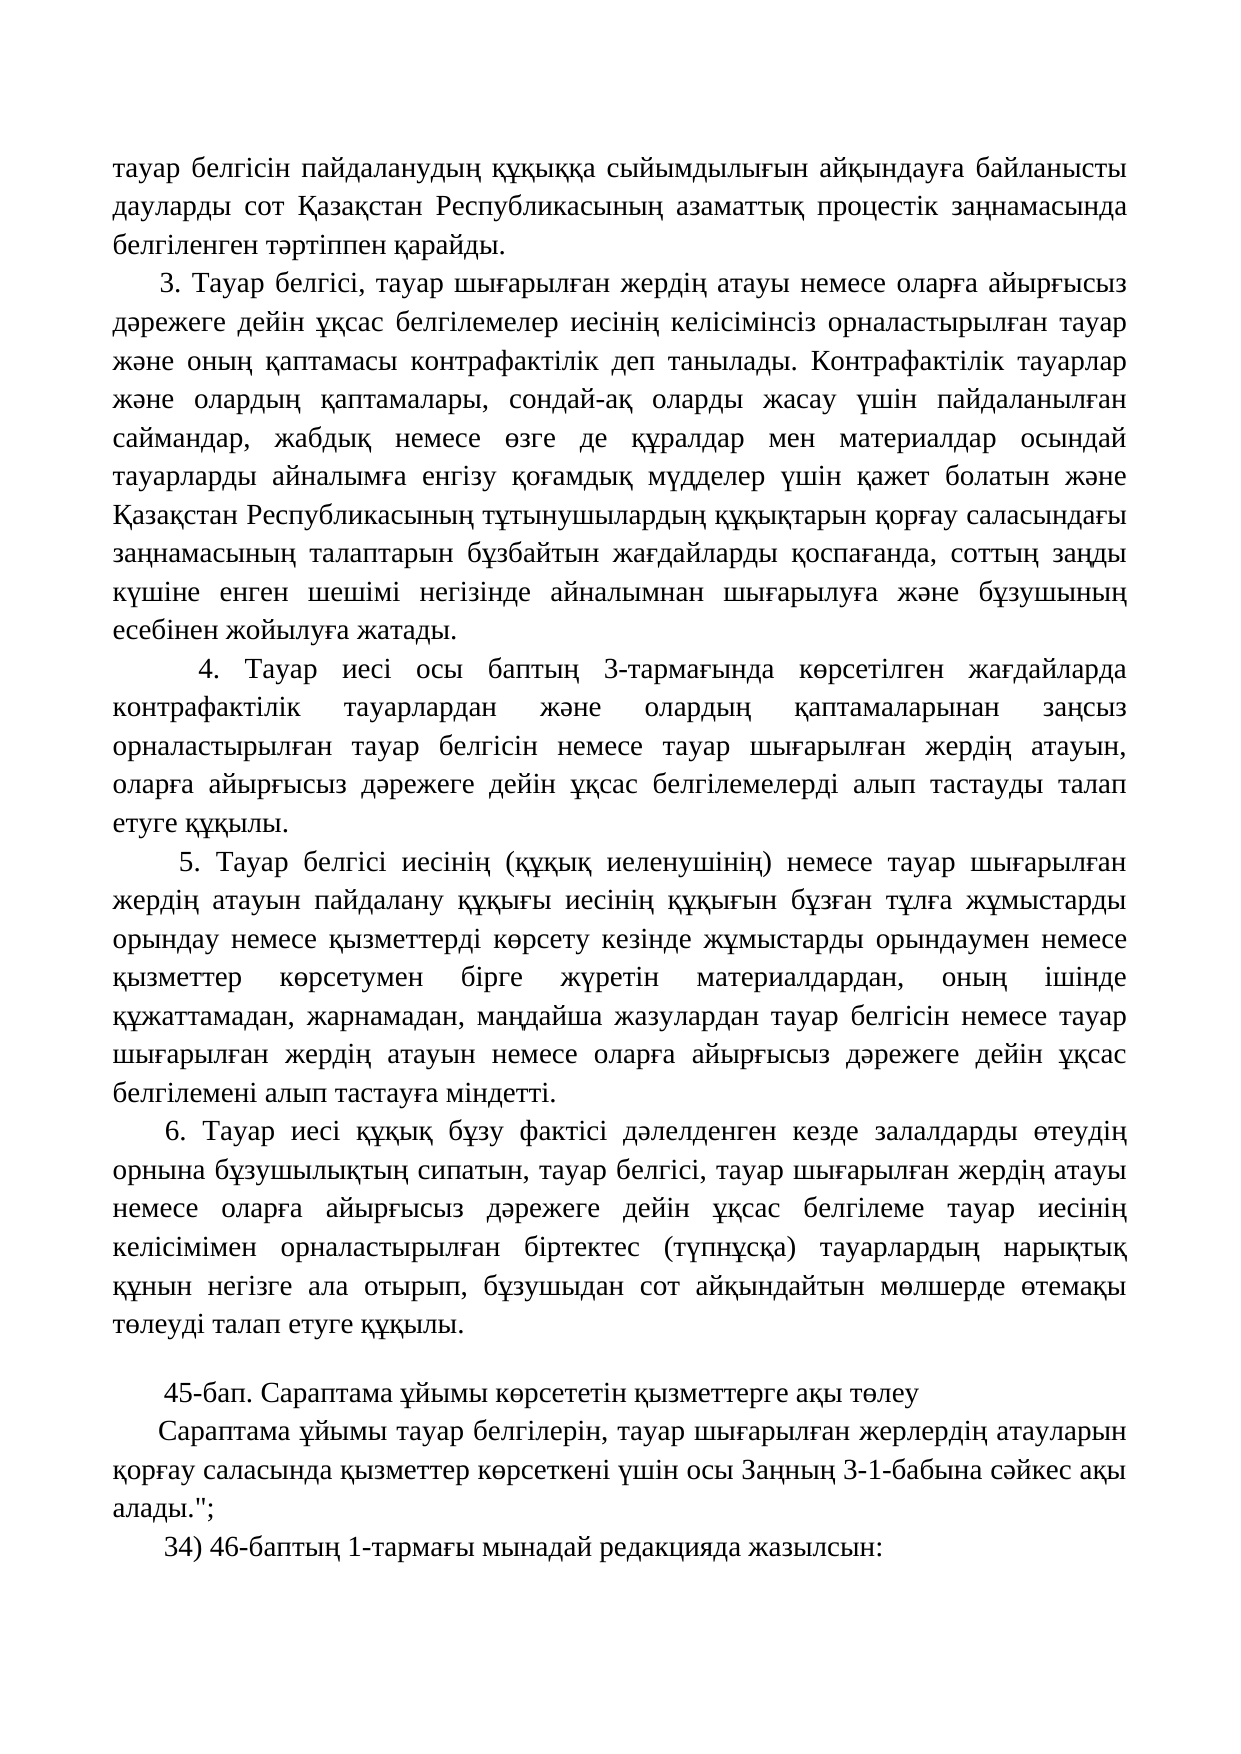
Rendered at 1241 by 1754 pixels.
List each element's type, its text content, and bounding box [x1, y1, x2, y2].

text 34) 46-баптың 1-тармағы мынадай редакцияда жазылсын: [112, 1529, 1128, 1563]
text 4. Тауар иесі осы баптың 3-тармағында көрсетілген жағдайларда контрафактілік тауарлардан және олардың қаптамаларынан заңсыз орналастырылған тауар белгісін немесе тауар шығарылған жердің атауын, оларға айырғысыз дәрежеге дейін ұқсас белгілемелерді алып тастауды талап етуге құқылы. [112, 651, 1128, 839]
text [112, 150, 1128, 261]
text 6. Тауар иесі құқық бұзу фактісі дәлелденген кезде залалдарды өтеудің орнына бұзушылықтың сипатын, тауар белгісі, тауар шығарылған жердің атауы немесе оларға айырғысыз дәрежеге дейін ұқсас белгілеме тауар иесінің келісімімен орналастырылған біртектес (түпнұсқа) тауарлардың нарықтық құнын негізге ала отырып, бұзушыдан сот айқындайтын мөлшерде өтемақы төлеуді талап етуге құқылы. [112, 1113, 1128, 1340]
text 45-бап. Сараптама ұйымы көрсететін қызметтерге ақы төлеу [112, 1375, 1128, 1408]
text 3. Тауар белгісі, тауар шығарылған жердің атауы немесе оларға айырғысыз дәрежеге дейiн ұқсас белгілемелер иесінің келісімінсіз орналастырылған тауар және оның қаптамасы контрафактілік деп танылады. Контрафактілік тауарлар және олардың қаптамалары, сондай-ақ оларды жасау үшін пайдаланылған саймандар, жабдық немесе өзге де құралдар мен материалдар осындай тауарларды айналымға енгізу қоғамдық мүдделер үшін қажет болатын және Қазақстан Республикасының тұтынушылардың құқықтарын қорғау саласындағы заңнамасының талаптарын бұзбайтын жағдайларды қоспағанда, соттың заңды күшіне енген шешімі негізінде айналымнан шығарылуға және бұзушының есебінен жойылуға жатады. [112, 266, 1128, 646]
text Сараптама ұйымы тауар белгілерін, тауар шығарылған жерлердің атауларын қорғау саласында қызметтер көрсеткені үшін осы Заңның 3-1-бабына сәйкес ақы алады."; [112, 1413, 1128, 1524]
text 5. Тауар белгісі иесінің (құқық иеленушінің) немесе тауар шығарылған жердің атауын пайдалану құқығы иесінің құқығын бұзған тұлға жұмыстарды орындау немесе қызметтерді көрсету кезінде жұмыстарды орындаумен немесе қызметтер көрсетумен бірге жүретін материалдардан, оның ішінде құжаттамадан, жарнамадан, маңдайша жазулардан тауар белгісін немесе тауар шығарылған жердің атауын немесе оларға айырғысыз дәрежеге дейін ұқсас белгілемені алып тастауға міндетті. [112, 844, 1128, 1108]
